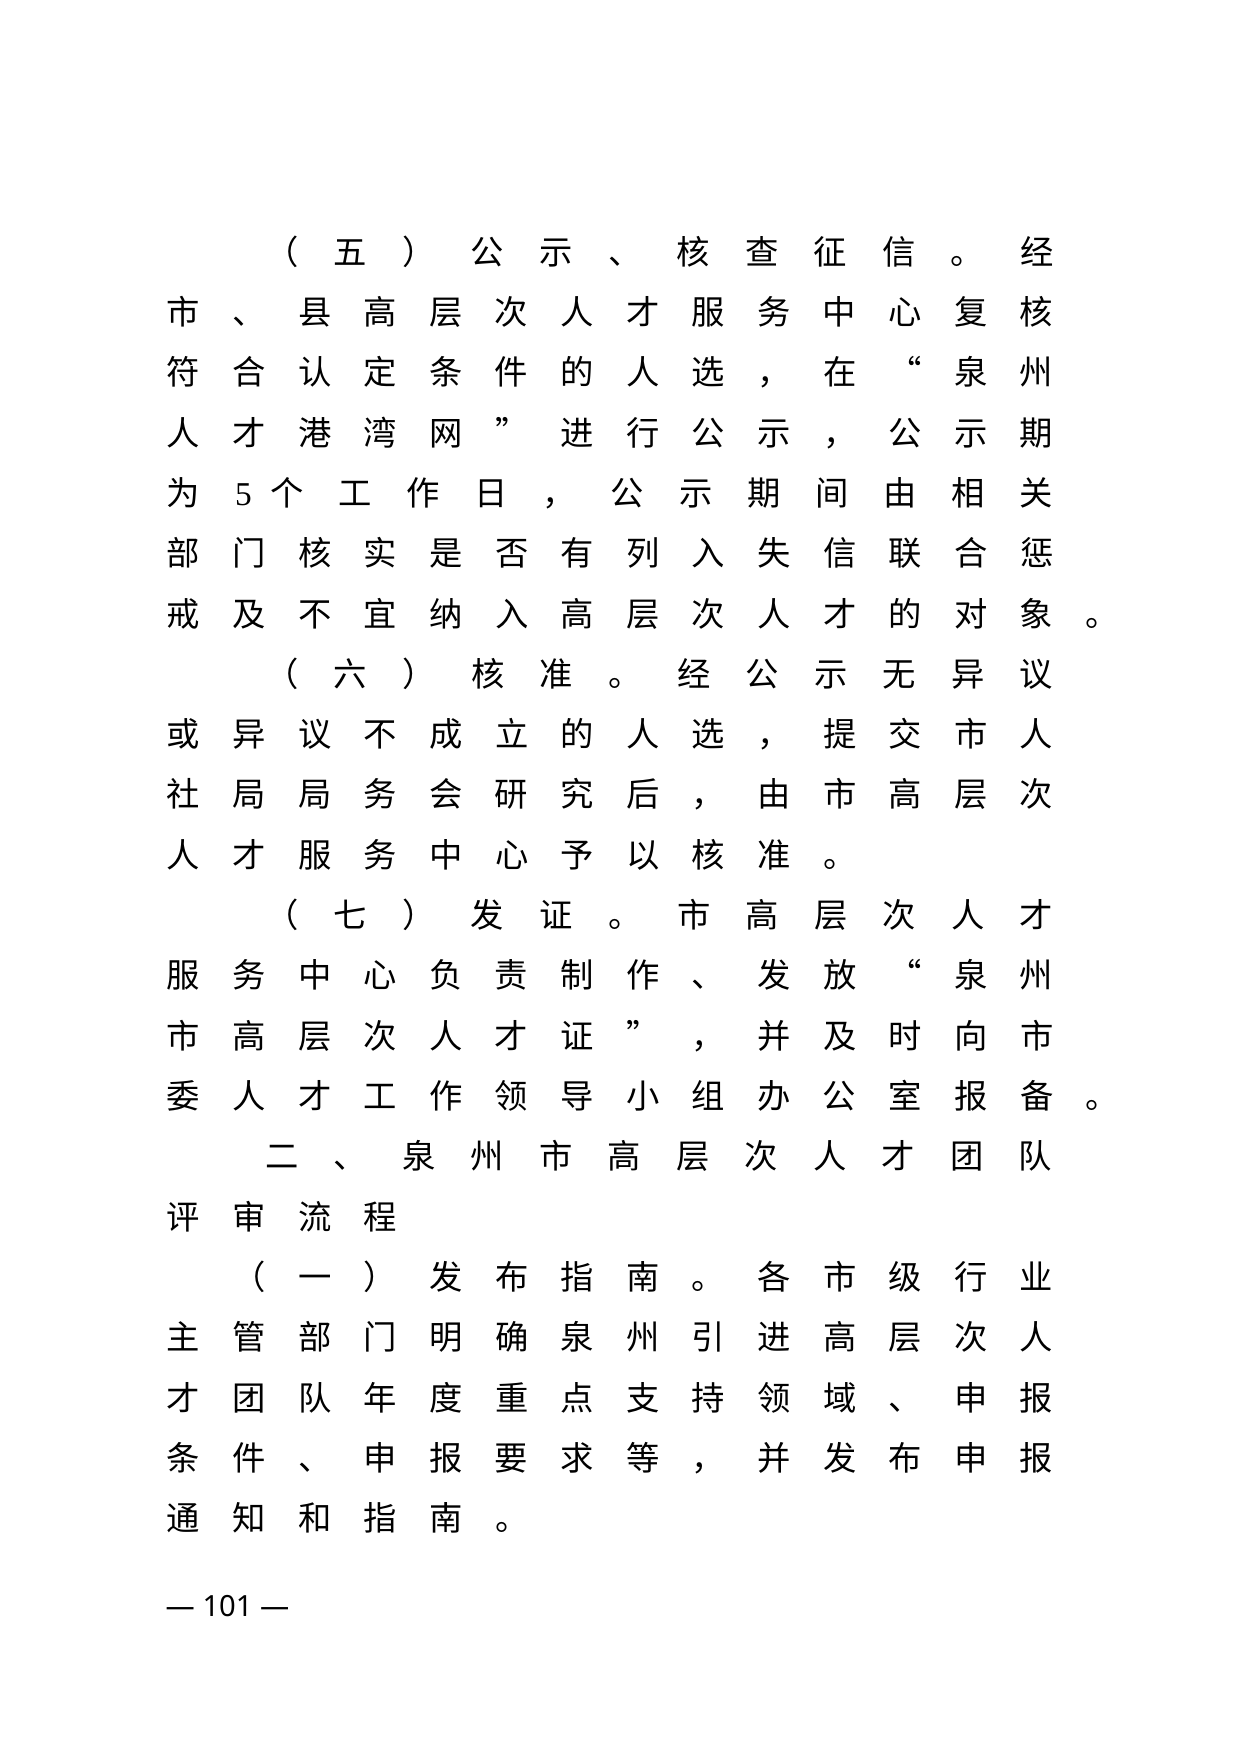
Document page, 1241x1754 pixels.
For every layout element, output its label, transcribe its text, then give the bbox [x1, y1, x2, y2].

text （七）发证。市高层次人才服务中心负责制作、发放“泉州市高层次人才证”，并及时向市委人才工作领导小组办公室报备。 [167, 883, 1085, 1124]
text （六）核准。经公示无异议或异议不成立的人选，提交市人社局局务会研究后，由市高层次人才服务中心予以核准。 [167, 642, 1085, 883]
text 二、泉州市高层次人才团队评审流程 [167, 1124, 1085, 1245]
text （一）发布指南。各市级行业主管部门明确泉州引进高层次人才团队年度重点支持领域、申报条件、申报要求等，并发布申报通知和指南。 [167, 1245, 1085, 1546]
text （五）公示、核查征信。经市、县高层次人才服务中心复核符合认定条件的人选，在“泉州人才港湾网”进行公示，公示期为5个工作日，公示期间由相关部门核实是否有列入失信联合惩戒及不宜纳入高层次人才的对象。 [167, 219, 1085, 642]
